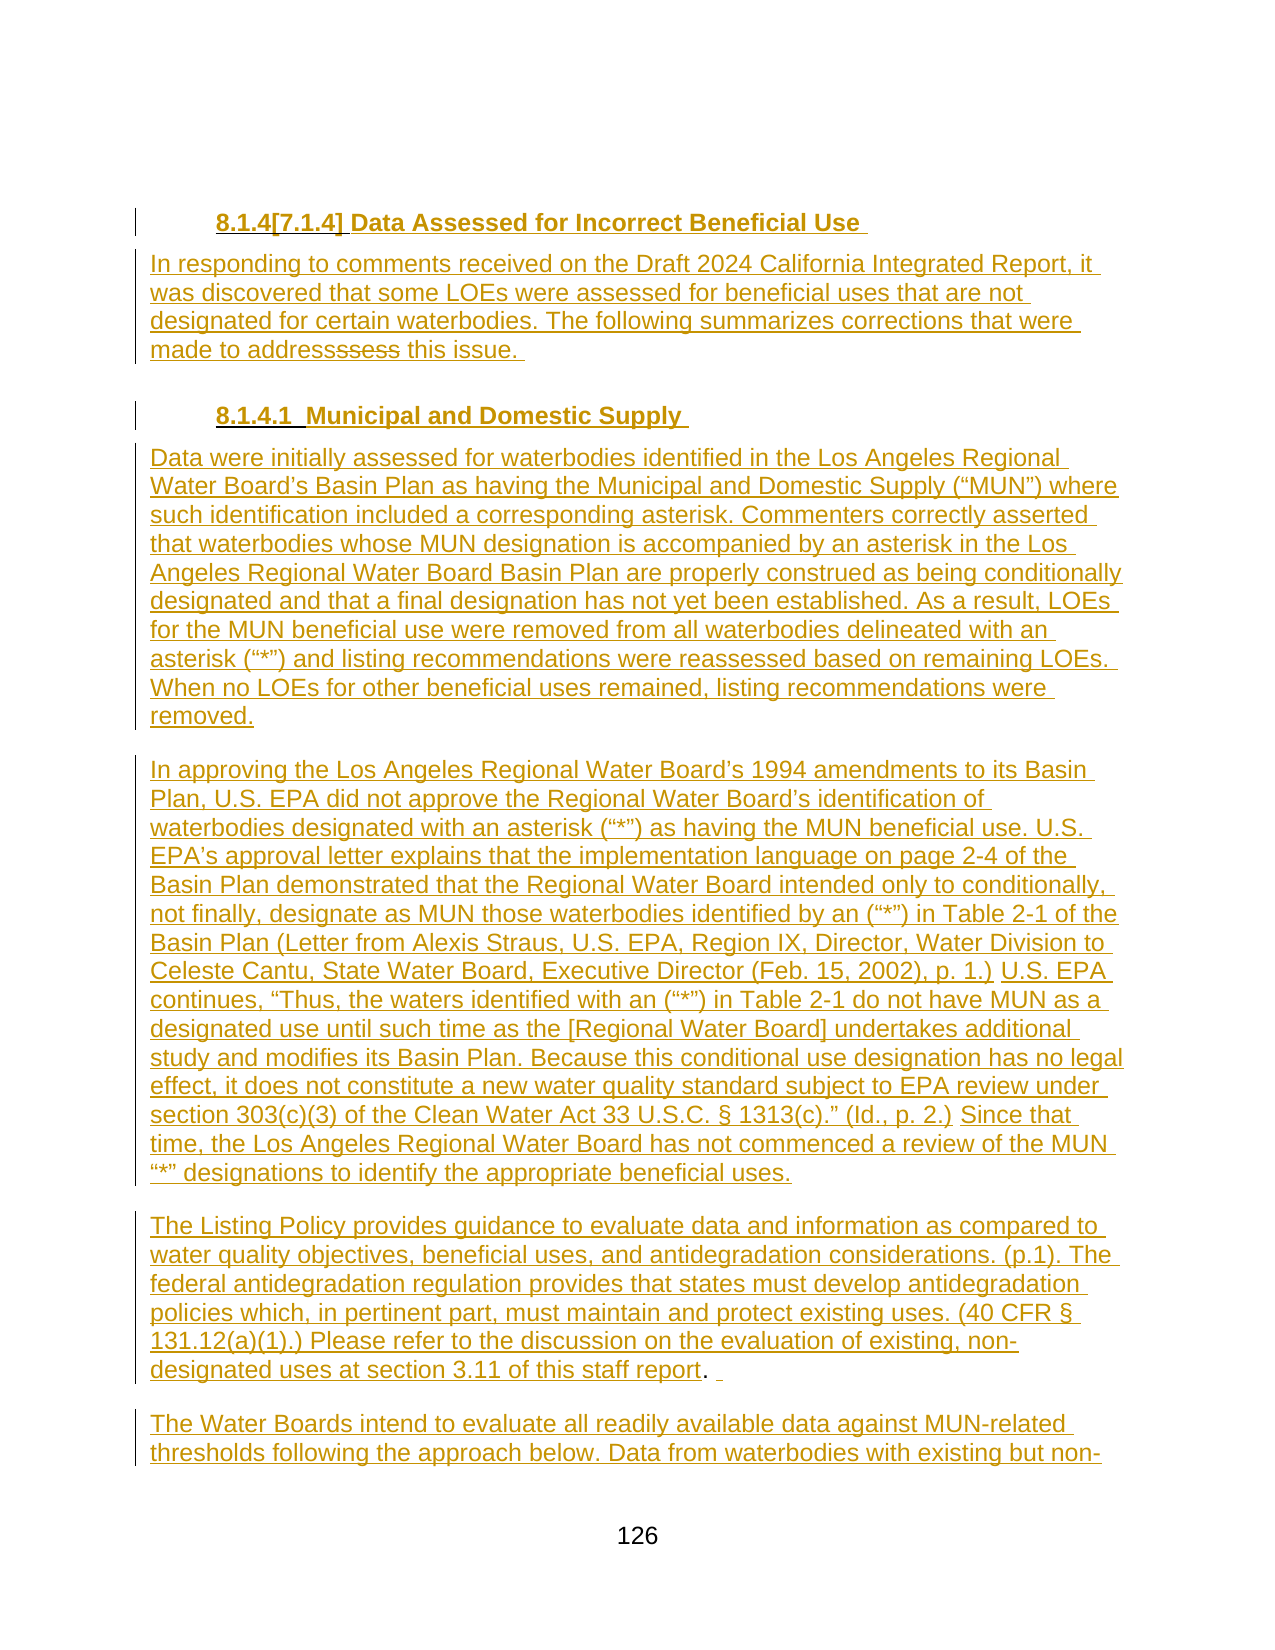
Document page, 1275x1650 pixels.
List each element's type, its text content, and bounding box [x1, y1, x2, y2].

text . [150, 1211, 1125, 1384]
